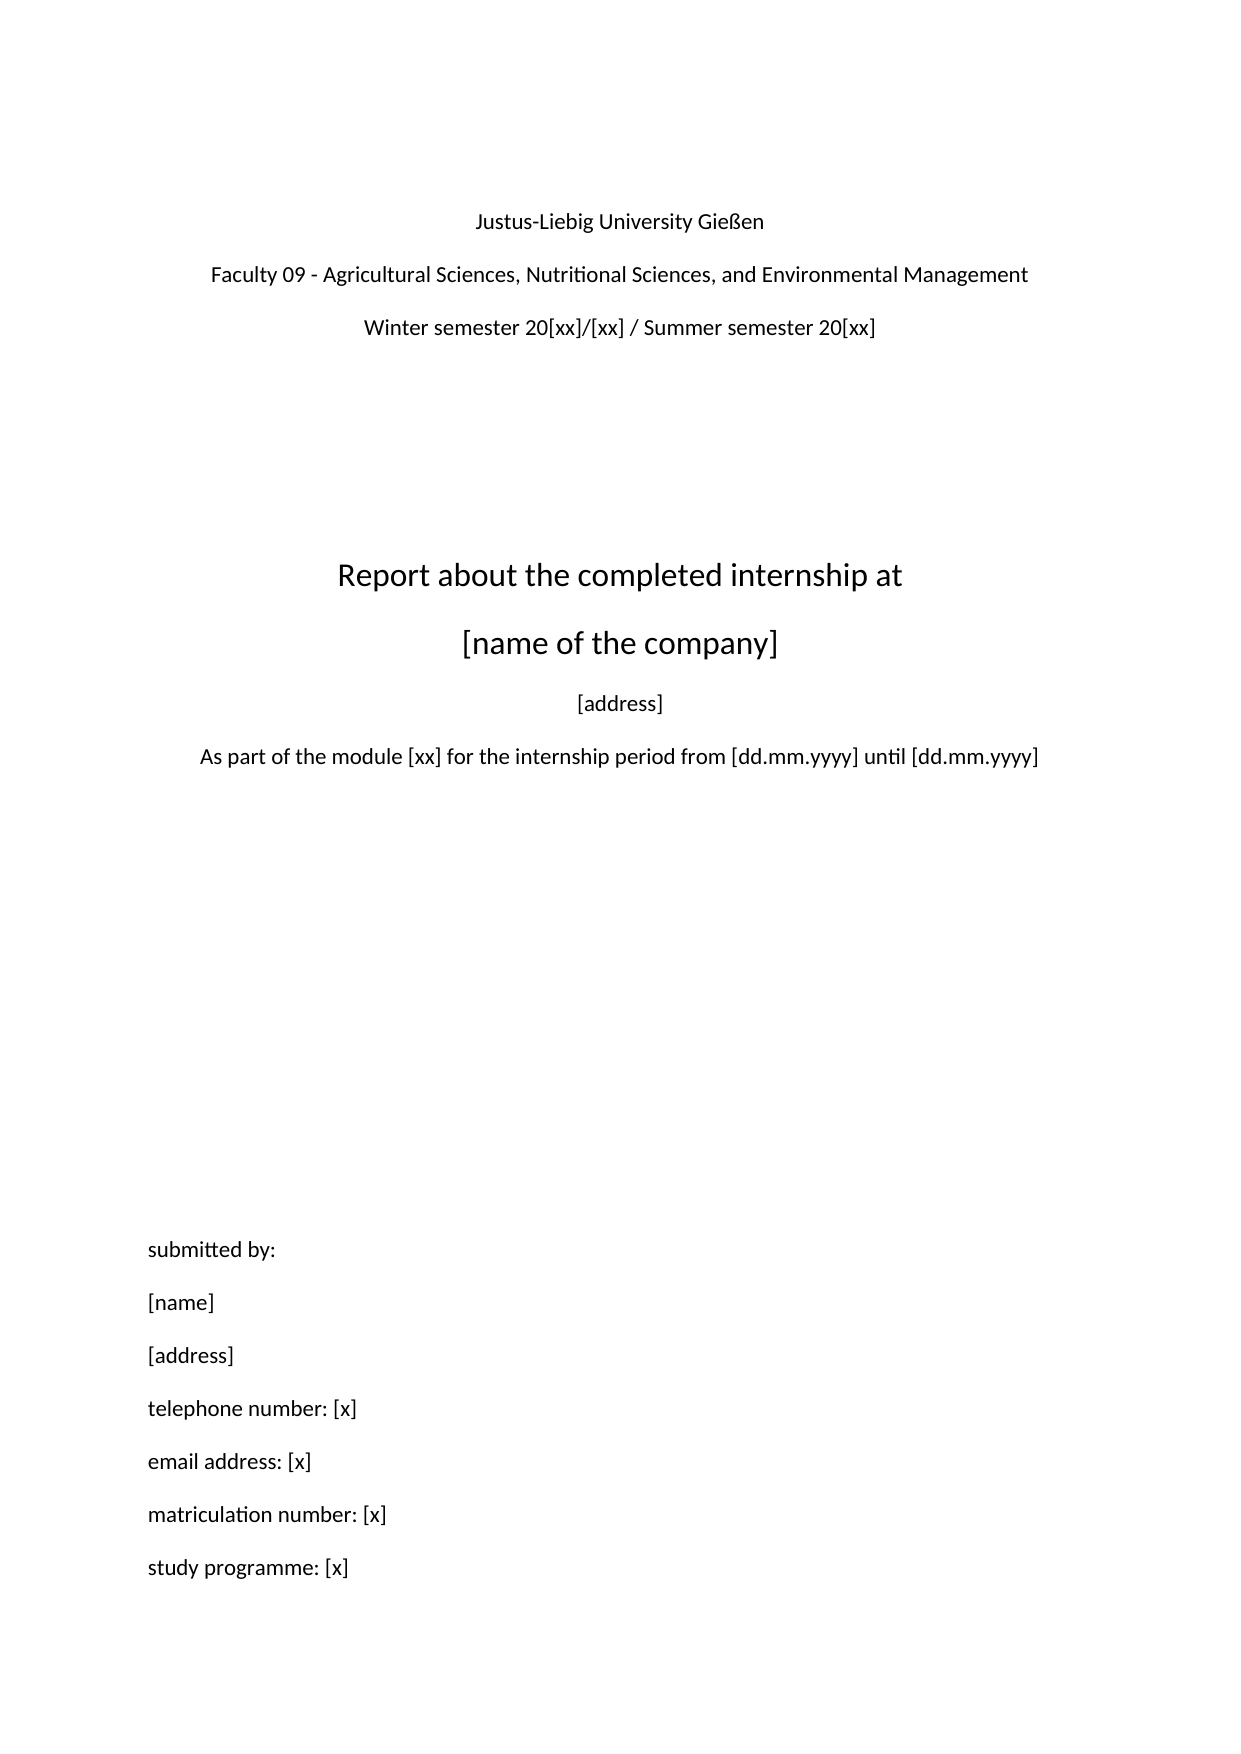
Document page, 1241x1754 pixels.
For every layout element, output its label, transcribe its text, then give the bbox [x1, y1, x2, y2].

text study programme: [x] [148, 1553, 1092, 1581]
text Faculty 09 - Agricultural Sciences, Nutritional Sciences, and Environmental Management [148, 260, 1092, 288]
text Winter semester 20[xx]/[xx] / Summer semester 20[xx] [148, 313, 1092, 341]
text submitted by: [148, 1235, 1092, 1263]
text Justus-Liebig University Gießen [148, 207, 1092, 235]
text [name] [148, 1288, 1092, 1316]
text [name of the company] [148, 622, 1092, 663]
text As part of the module [xx] for the internship period from [dd.mm.yyyy] until [dd.mm.yyyy] [148, 742, 1092, 771]
text Report about the completed internship at [148, 554, 1092, 595]
text [address] [148, 1341, 1092, 1369]
text matriculation number: [x] [148, 1500, 1092, 1528]
text [address] [148, 689, 1092, 717]
text telephone number: [x] [148, 1394, 1092, 1422]
text email address: [x] [148, 1447, 1092, 1475]
